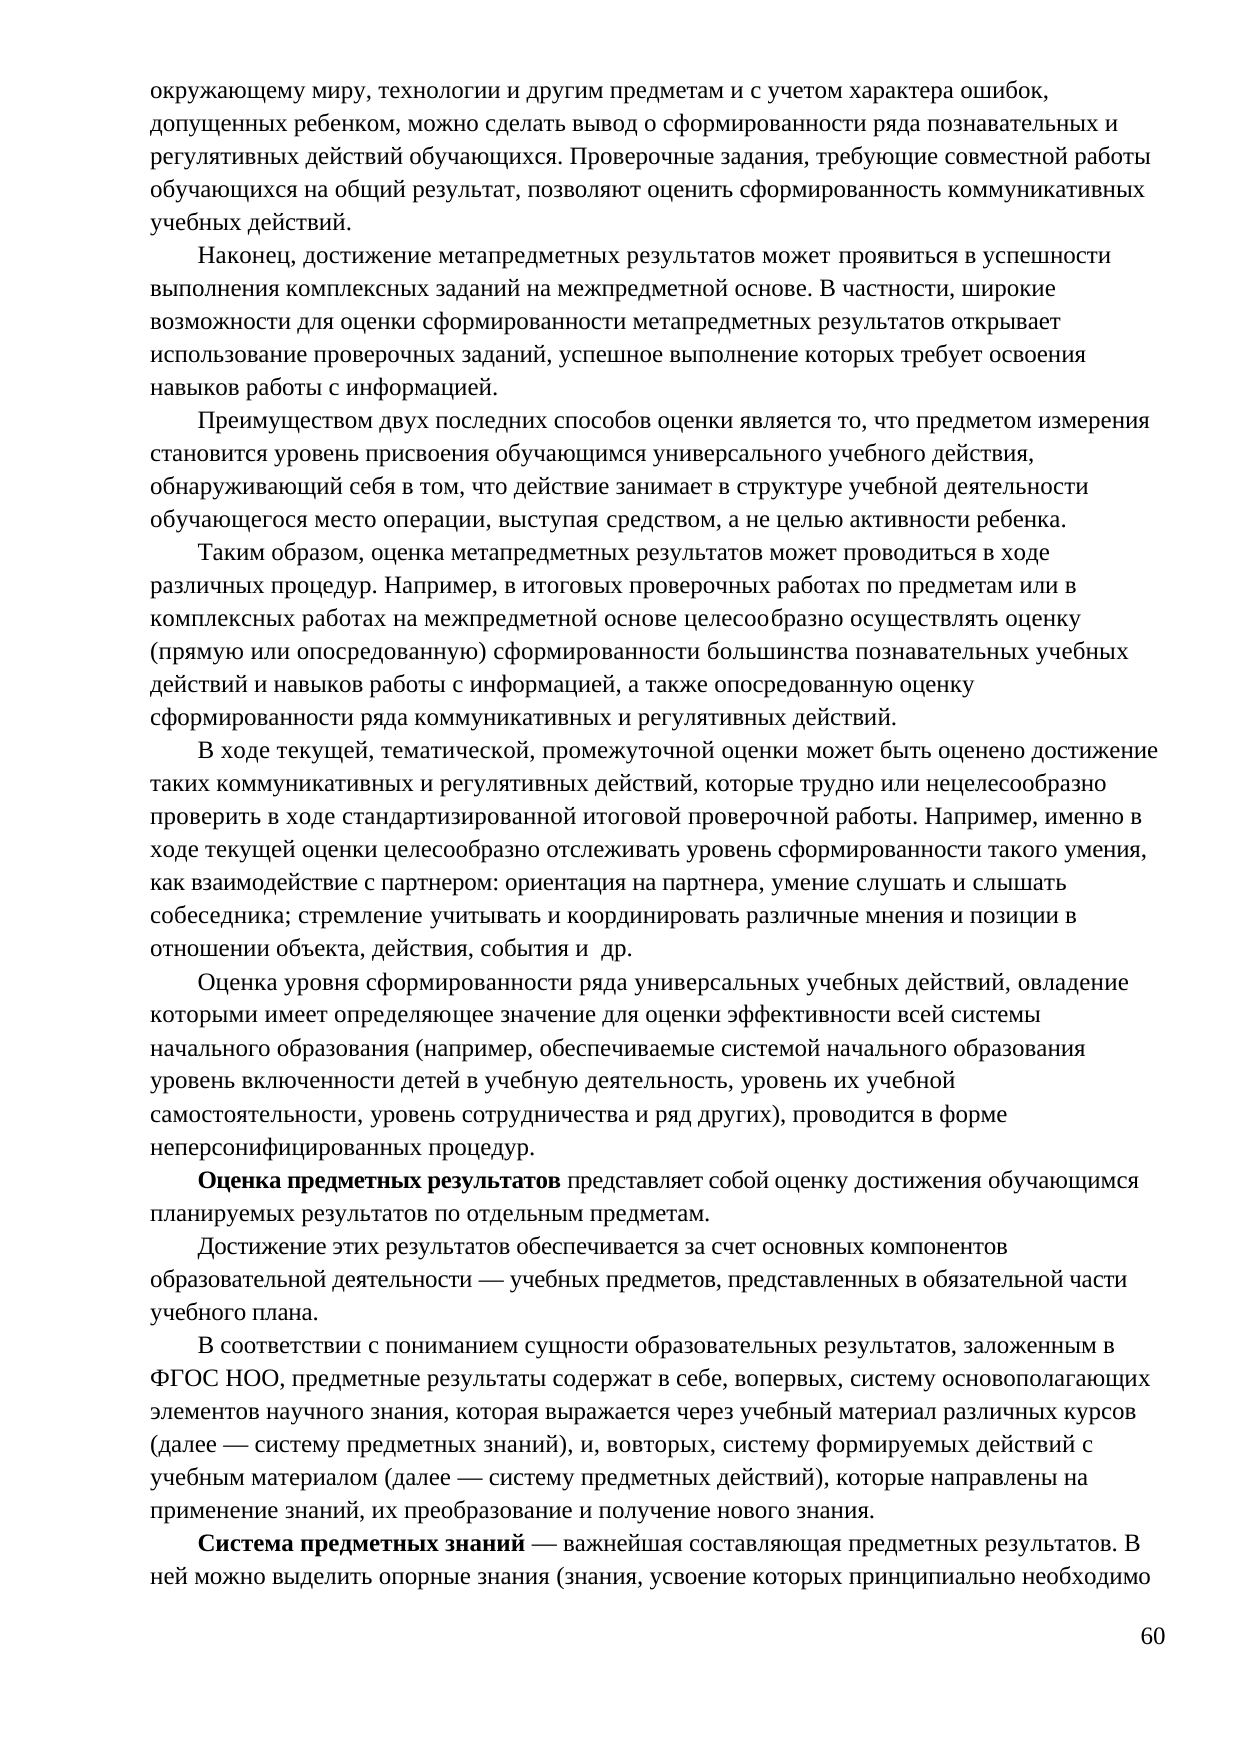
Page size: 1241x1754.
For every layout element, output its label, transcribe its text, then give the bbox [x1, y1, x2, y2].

text Преимуществом двух последних способов оценки является то, что предметом измерения становится уровень присвоения обучающимся универсального учебного действия, обнаруживающий себя в том, что действие занимает в структуре учебной деятельности обучающегося место операции, выступая средством, а не целью активности ребенка. [150, 405, 1165, 533]
text В соответствии с пониманием сущности образовательных результатов, заложенным в ФГОС НОО, предметные результаты содержат в себе, во­первых, систему основополагающих элементов научного знания, которая выражается через учебный материал различных курсов (далее — систему предметных знаний), и, во­вторых, систему формируемых действий с учебным материалом (далее — систему предметных действий), которые направлены на применение знаний, их преобразование и получение нового знания. [150, 1330, 1165, 1524]
text В ходе текущей, тематической, промежуточной оценки может быть оценено достижение таких коммуникативных и регулятивных действий, которые трудно или нецелесообразно проверить в ходе стандартизированной итоговой проверочной работы. Например, именно в ходе текущей оценки целесообразно отслеживать уровень сформированности такого умения, как взаимодействие с партнером: ориентация на партнера, умение слушать и слышать собеседника; стремление учитывать и координировать различные мнения и позиции в отношении объекта, действия, события и др. [150, 735, 1165, 962]
text Таким образом, оценка метапредметных результатов может проводиться в ходе различных процедур. Например, в итоговых проверочных работах по предметам или в комплексных работах на межпредметной основе целесообразно осуществлять оценку (прямую или опосредованную) сформированности большинства познавательных учебных действий и навыков работы с информацией, а также опосредованную оценку сформированности ряда коммуникативных и регулятивных действий. [150, 537, 1165, 731]
text Оценка уровня сформированности ряда универсальных учебных действий, овладение которыми имеет определяющее значение для оценки эффективности всей системы начального образования (например, обеспечиваемые системой начального образования уровень включенности детей в учебную деятельность, уровень их учебной самостоятельности, уровень сотрудничества и ряд других), проводится в форме неперсонифицированных процедур. [150, 967, 1165, 1160]
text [150, 75, 1165, 236]
text Оценка предметных результатов представляет собой оценку достижения обучающимся планируемых результатов по отдельным предметам. [150, 1165, 1165, 1226]
text Наконец, достижение метапредметных результатов может проявиться в успешности выполнения комплексных заданий на межпредметной основе. В частности, широкие возможности для оценки сформированности метапредметных результатов открывает использование проверочных заданий, успешное выполнение которых требует освоения навыков работы с информацией. [150, 240, 1165, 401]
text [150, 1528, 1165, 1590]
text Достижение этих результатов обеспечивается за счет основных компонентов образовательной деятельности — учебных предметов, представленных в обязательной части учебного плана. [150, 1231, 1165, 1326]
